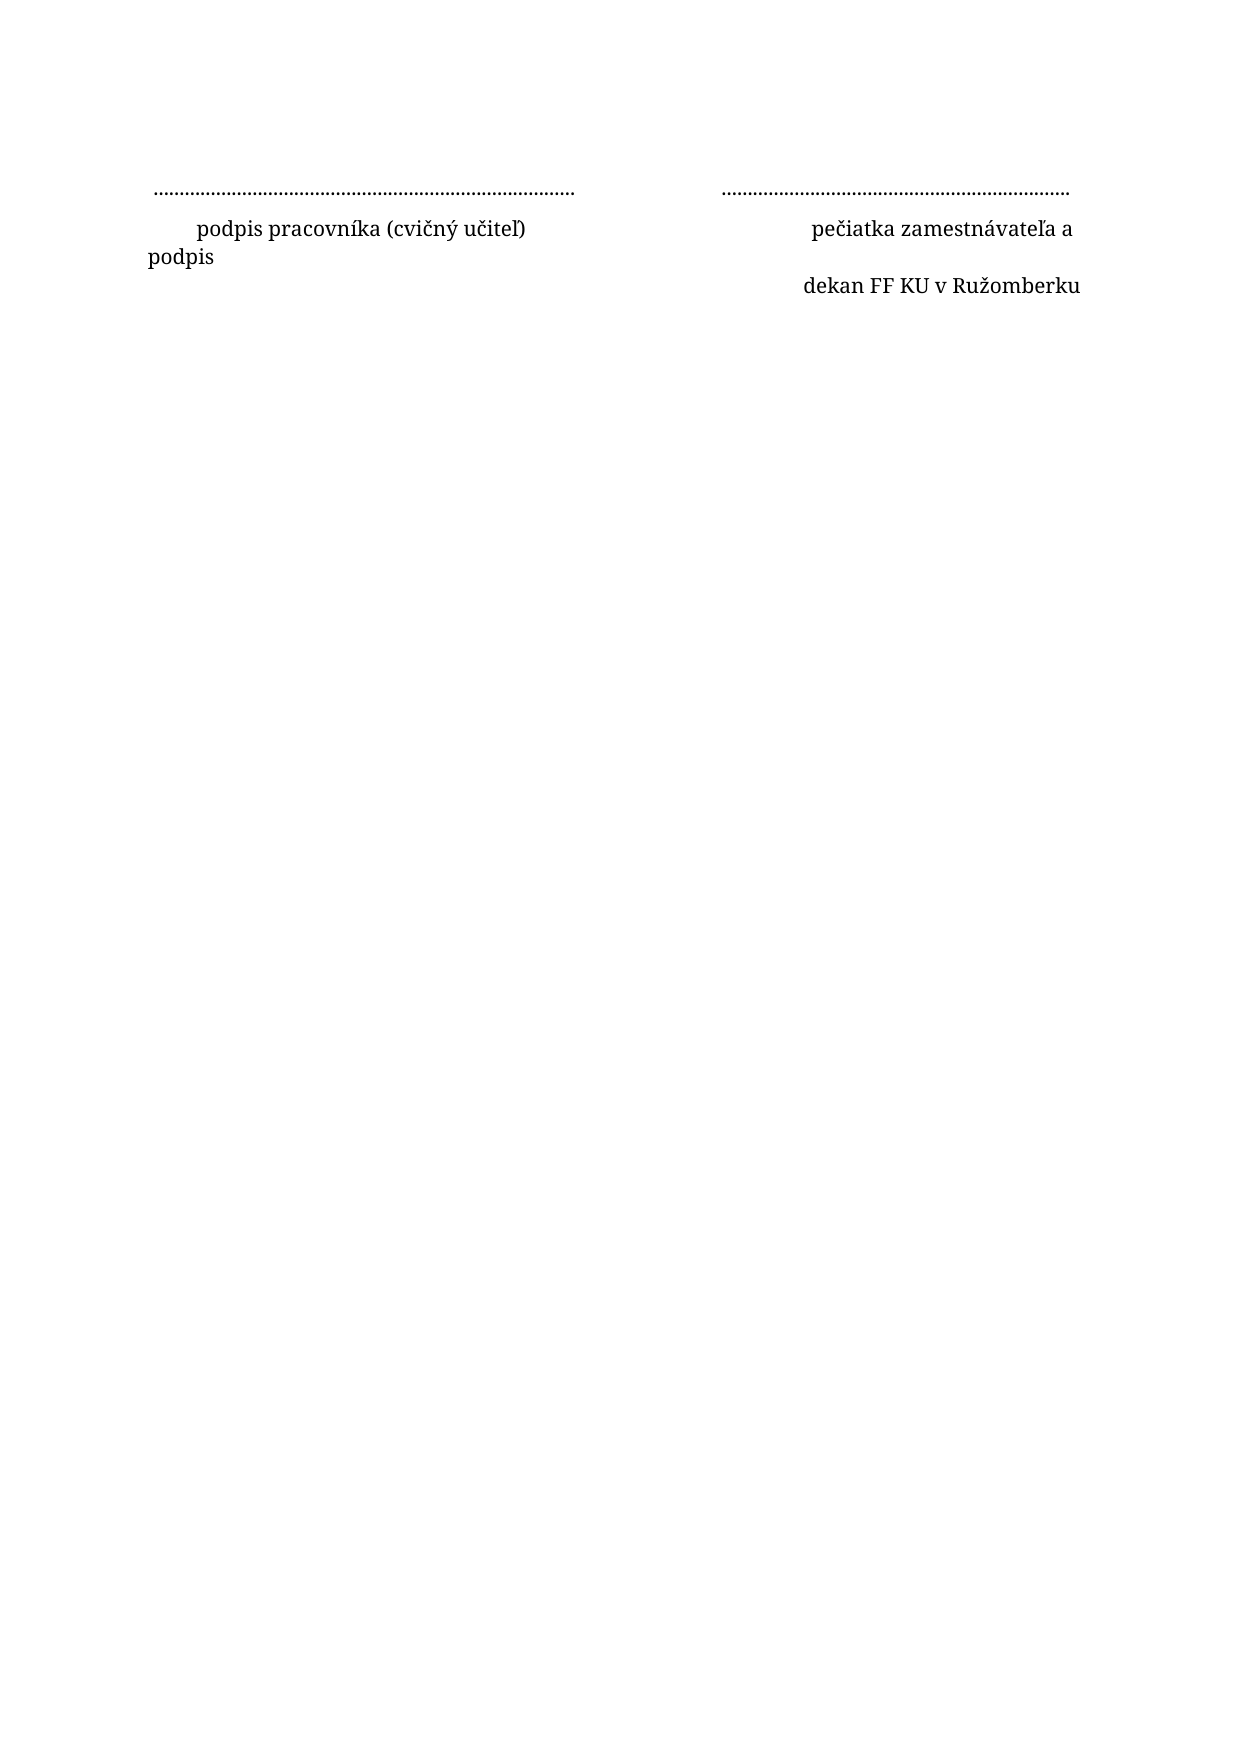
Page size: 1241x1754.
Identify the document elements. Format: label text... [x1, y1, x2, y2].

text dekan FF KU v Ružomberku [148, 271, 1092, 299]
text podpis pracovníka (cvičný učiteľ) pečiatka zamestnávateľa a podpis [148, 214, 1092, 271]
text ................................................................................. ................................................................... [148, 173, 1092, 201]
